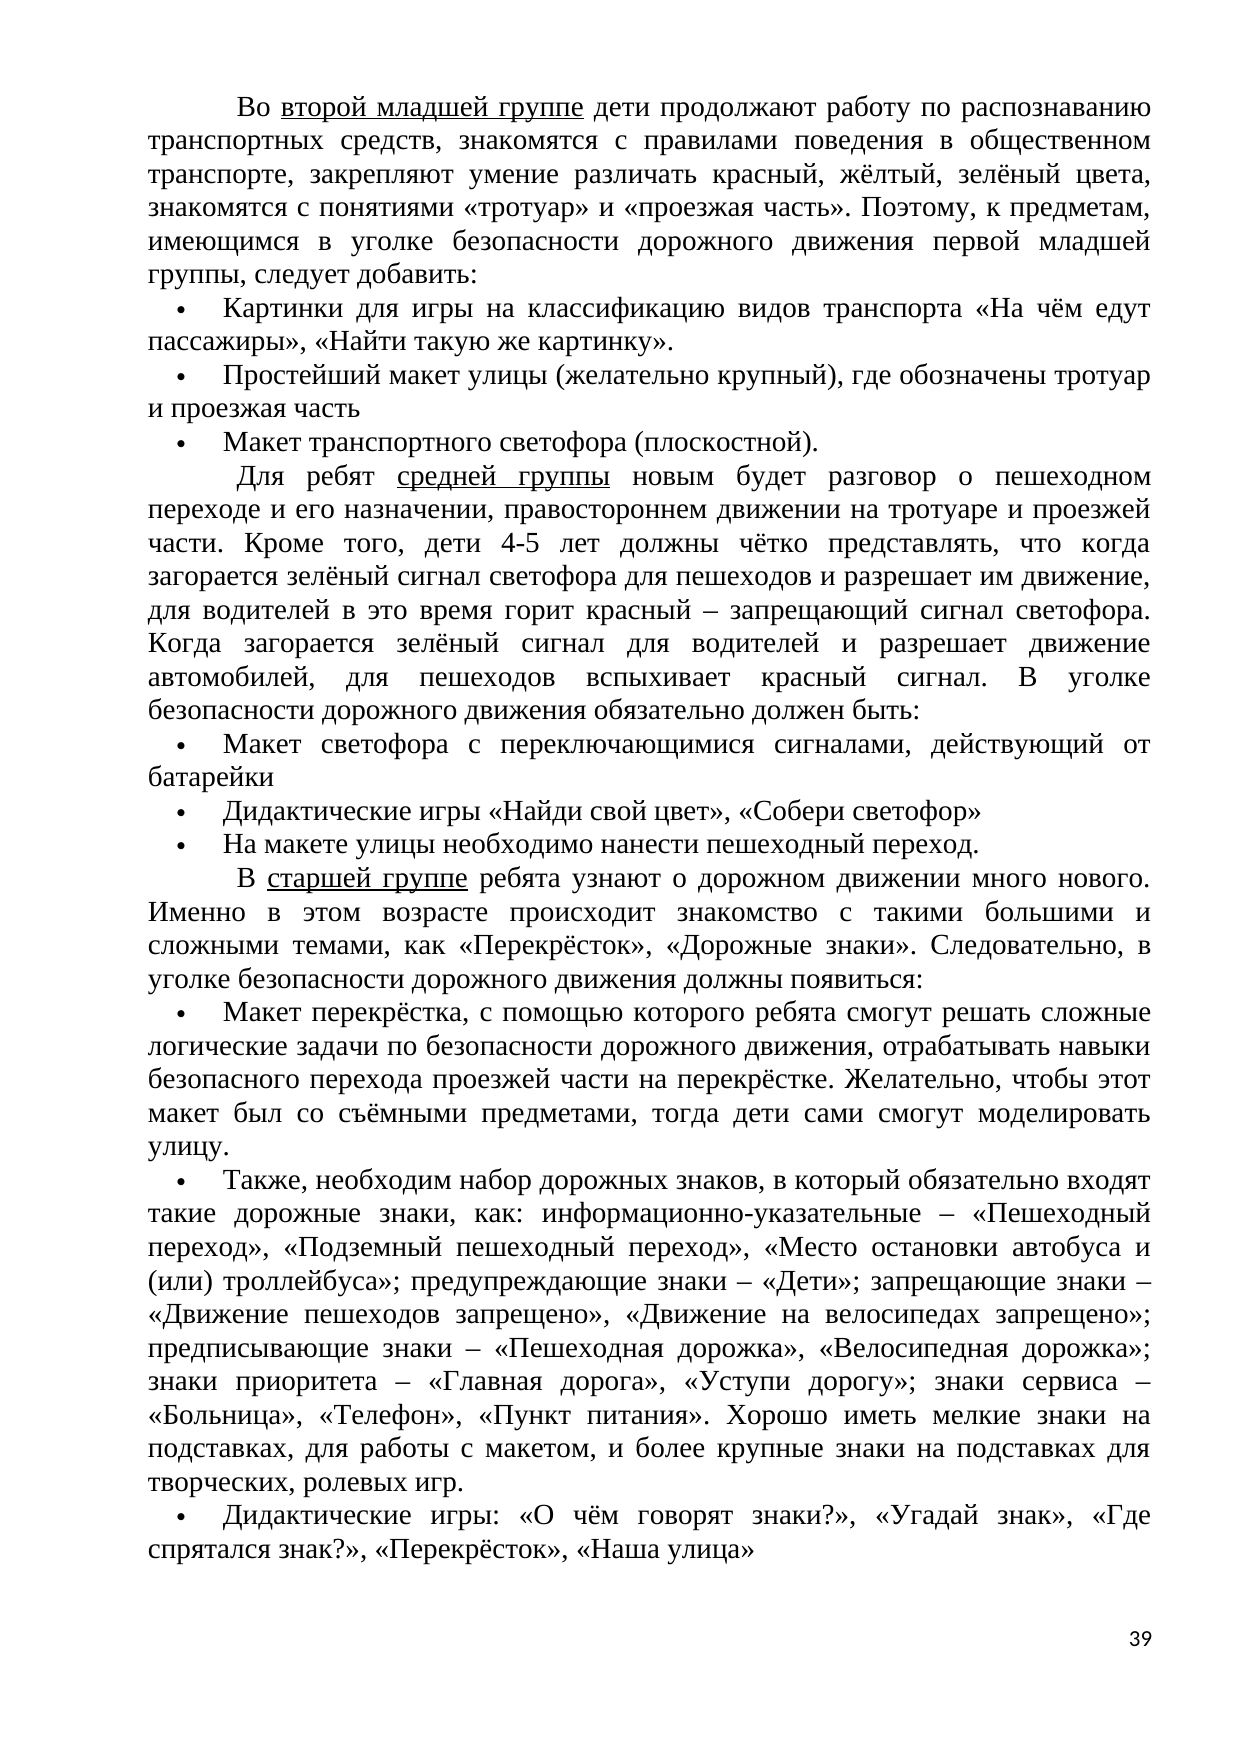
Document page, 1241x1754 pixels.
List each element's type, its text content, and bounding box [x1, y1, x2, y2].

text Во второй младшей группе дети продолжают работу по распознаванию транспортных средств, знакомятся с правилами поведения в общественном транспорте, закрепляют умение различать красный, жёлтый, зелёный цвета, знакомятся с понятиями «тротуар» и «проезжая часть». Поэтому, к предметам, имеющимся в уголке безопасности дорожного движения первой младшей группы, следует добавить: [148, 89, 1152, 290]
list Картинки для игры на классификацию видов транспорта «На чём едут пассажиры», «Найти такую же картинку». [148, 290, 1152, 357]
list Дидактические игры: «О чём говорят знаки?», «Угадай знак», «Где спрятался знак?», «Перекрёсток», «Наша улица» [148, 1497, 1152, 1564]
list Макет перекрёстка, с помощью которого ребята смогут решать сложные логические задачи по безопасности дорожного движения, отрабатывать навыки безопасного перехода проезжей части на перекрёстке. Желательно, чтобы этот макет был со съёмными предметами, тогда дети сами смогут моделировать улицу. [148, 994, 1152, 1162]
list Макет светофора с переключающимися сигналами, действующий от батарейки [148, 726, 1152, 793]
list Простейший макет улицы (желательно крупный), где обозначены тротуар и проезжая часть [148, 357, 1152, 424]
text Для ребят средней группы новым будет разговор о пешеходном переходе и его назначении, правостороннем движении на тротуаре и проезжей части. Кроме того, дети 4-5 лет должны чётко представлять, что когда загорается зелёный сигнал светофора для пешеходов и разрешает им движение, для водителей в это время горит красный – запрещающий сигнал светофора. Когда загорается зелёный сигнал для водителей и разрешает движение автомобилей, для пешеходов вспыхивает красный сигнал. В уголке безопасности дорожного движения обязательно должен быть: [148, 458, 1152, 726]
list Макет транспортного светофора (плоскостной). [148, 424, 1152, 458]
list Дидактические игры «Найди свой цвет», «Собери светофор» [148, 793, 1152, 827]
list На макете улицы необходимо нанести пешеходный переход. [148, 827, 1152, 860]
text В старшей группе ребята узнают о дорожном движении много нового. Именно в этом возрасте происходит знакомство с такими большими и сложными темами, как «Перекрёсток», «Дорожные знаки». Следовательно, в уголке безопасности дорожного движения должны появиться: [148, 860, 1152, 994]
list Также, необходим набор дорожных знаков, в который обязательно входят такие дорожные знаки, как: информационно-указательные – «Пешеходный переход», «Подземный пешеходный переход», «Место остановки автобуса и (или) троллейбуса»; предупреждающие знаки – «Дети»; запрещающие знаки – «Движение пешеходов запрещено», «Движение на велосипедах запрещено»; предписывающие знаки – «Пешеходная дорожка», «Велосипедная дорожка»; знаки приоритета – «Главная дорога», «Уступи дорогу»; знаки сервиса – «Больница», «Телефон», «Пункт питания». Хорошо иметь мелкие знаки на подставках, для работы с макетом, и более крупные знаки на подставках для творческих, ролевых игр. [148, 1162, 1152, 1497]
